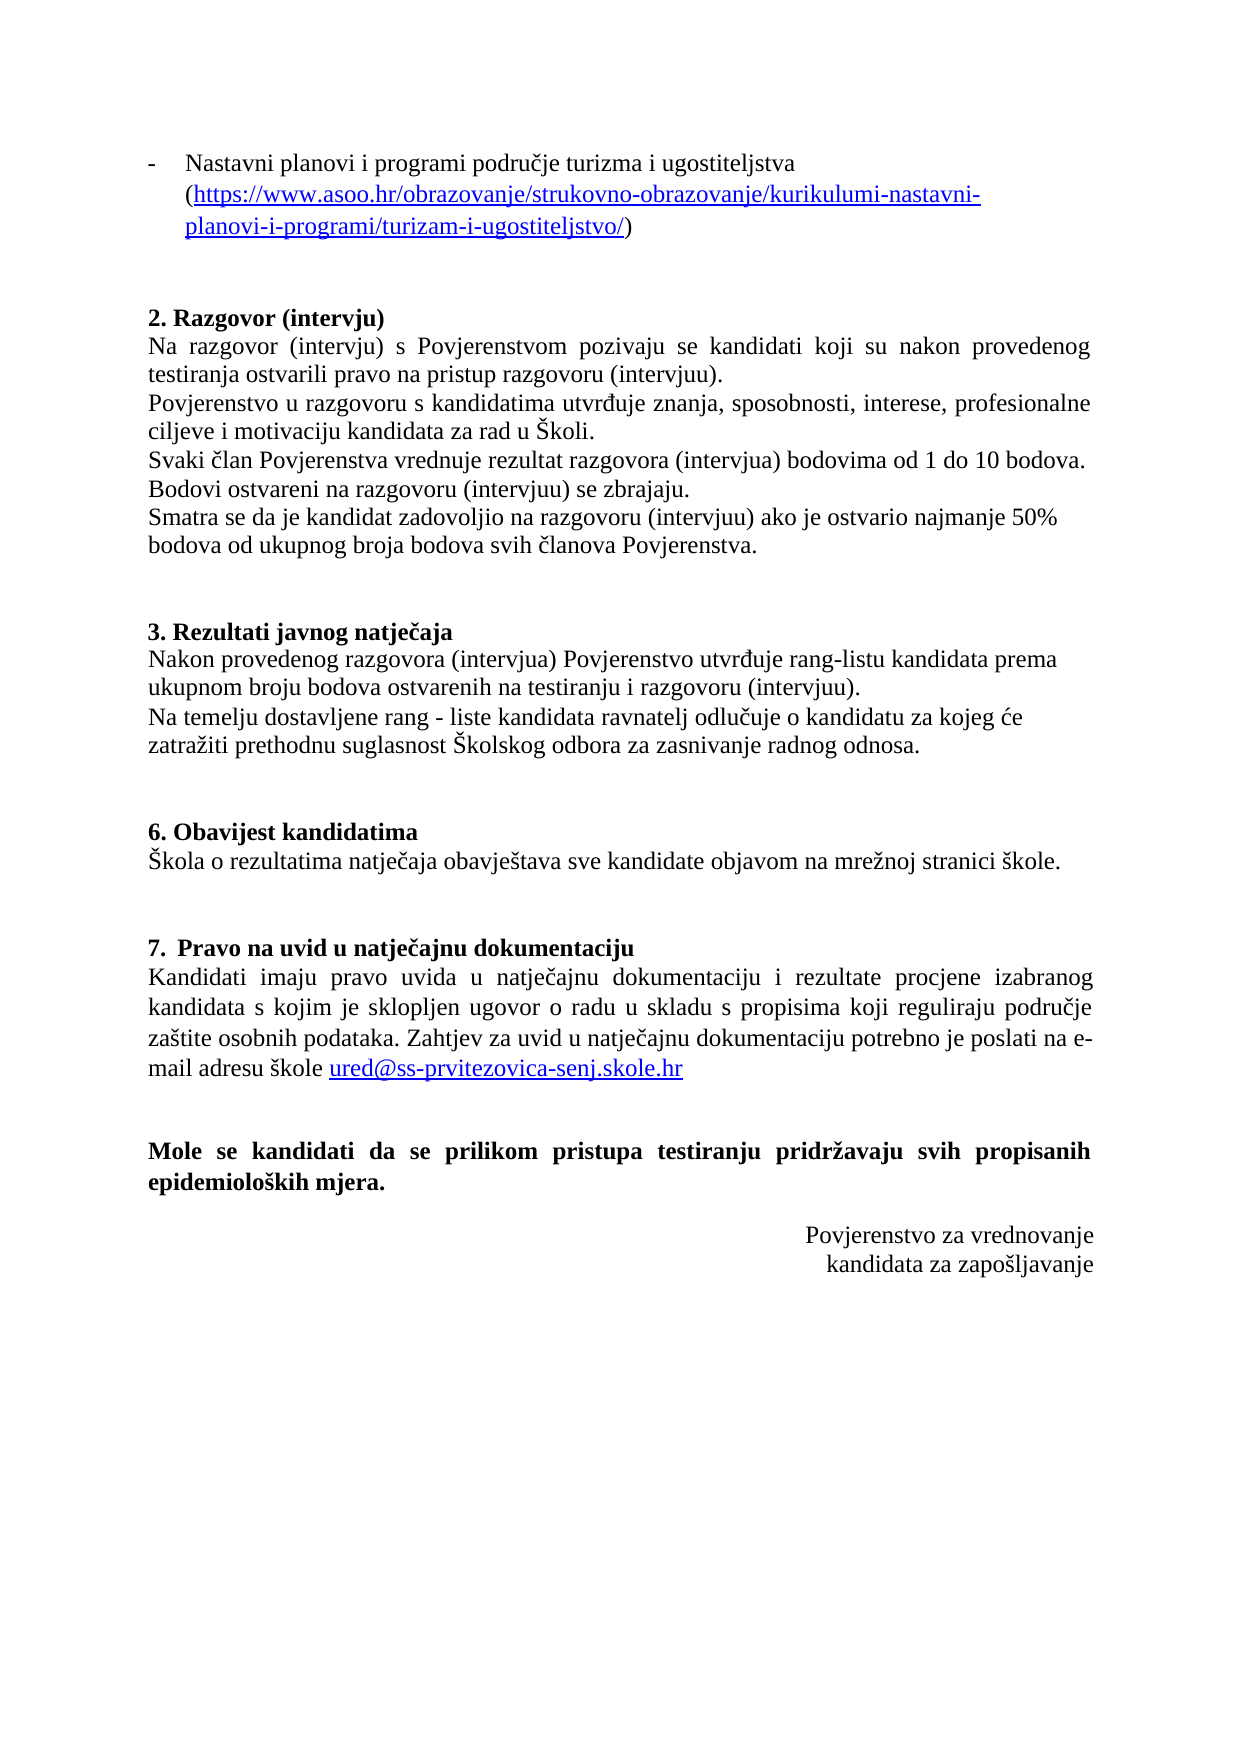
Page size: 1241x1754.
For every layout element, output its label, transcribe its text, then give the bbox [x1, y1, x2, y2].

text Povjerenstvo za vrednovanje [147, 1220, 1094, 1249]
text Nakon provedenog razgovora (intervjua) Povjerenstvo utvrđuje rang-listu kandidata prema ukupnom broju bodova ostvarenih na testiranju i razgovoru (intervjuu). [148, 646, 1092, 701]
text kandidata za zapošljavanje [147, 1249, 1094, 1277]
text Svaki član Povjerenstva vrednuje rezultat razgovora (intervjua) bodovima od 1 do 10 bodova. [148, 445, 1094, 474]
text Na temelju dostavljene rang - liste kandidata ravnatelj odlučuje o kandidatu za kojeg će zatražiti prethodnu suglasnost Školskog odbora za zasnivanje radnog odnosa. [148, 703, 1092, 758]
text 6. Obavijest kandidatima [148, 817, 1094, 846]
text Bodovi ostvareni na razgovoru (intervjuu) se zbrajaju. [148, 474, 1094, 503]
text 2. Razgovor (intervju) [148, 303, 1094, 332]
text Kandidati imaju pravo uvida u natječajnu dokumentaciju i rezultate procjene izabranog kandidata s kojim je sklopljen ugovor o radu u skladu s propisima koji reguliraju područje zaštite osobnih podataka. Zahtjev za uvid u natječajnu dokumentaciju potrebno je poslati na e-mail adresu škole ured@ss-prvitezovica-senj.skole.hr [148, 962, 1094, 1082]
text Povjerenstvo u razgovoru s kandidatima utvrđuje znanja, sposobnosti, interese, profesionalne ciljeve i motivaciju kandidata za rad u Školi. [148, 389, 1092, 445]
text Na razgovor (intervju) s Povjerenstvom pozivaju se kandidati koji su nakon provedenog testiranja ostvarili pravo na pristup razgovoru (intervjuu). [148, 332, 1092, 388]
list Pravo na uvid u natječajnu dokumentaciju [147, 933, 1094, 962]
text Smatra se da je kandidat zadovoljio na razgovoru (intervjuu) ako je ostvario najmanje 50% bodova od ukupnog broja bodova svih članova Povjerenstva. [148, 503, 1092, 559]
text Škola o rezultatima natječaja obavještava sve kandidate objavom na mrežnoj stranici škole. [148, 846, 1094, 875]
list Nastavni planovi i programi područje turizma i ugostiteljstva (https://www.asoo.hr/obrazovanje/strukovno-obrazovanje/kurikulumi-nastavni-planovi-i-programi/turizam-i-ugostiteljstvo/) [147, 148, 1039, 240]
text 3. Rezultati javnog natječaja [147, 617, 1094, 646]
text Mole se kandidati da se prilikom pristupa testiranju pridržavaju svih propisanih epidemioloških mjera. [148, 1136, 1092, 1196]
